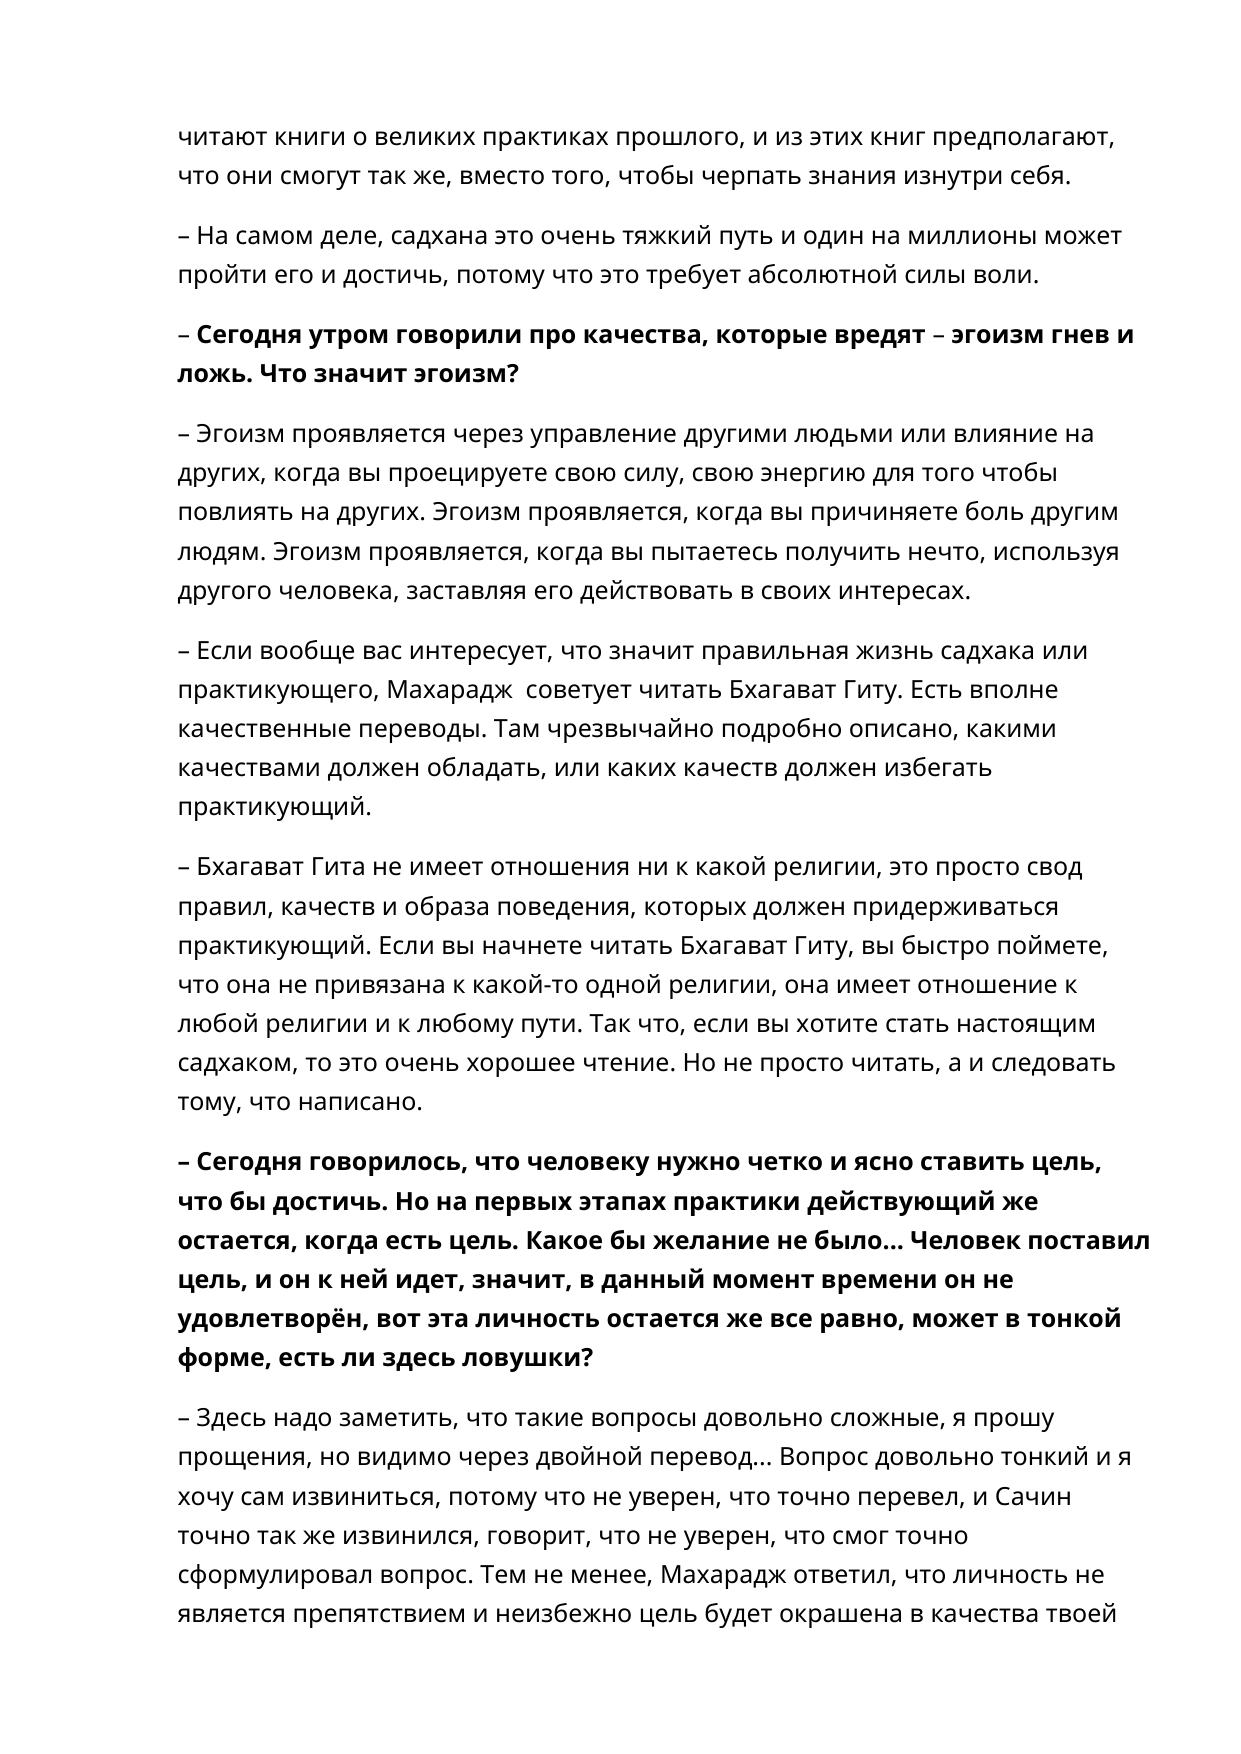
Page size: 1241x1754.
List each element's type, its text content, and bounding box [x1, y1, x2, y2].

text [177, 118, 1152, 191]
text – Бхагават Гита не имеет отношения ни к какой религии, это просто свод правил, качеств и образа поведения, которых должен придерживаться практикующий. Если вы начнете читать Бхагават Гиту, вы быстро поймете, что она не привязана к какой-то одной религии, она имеет отношение к любой религии и к любому пути. Так что, если вы хотите стать настоящим садхаком, то это очень хорошее чтение. Но не просто читать, а и следовать тому, что написано. [177, 849, 1152, 1118]
text – Эгоизм проявляется через управление другими людьми или влияние на других, когда вы проецируете свою силу, свою энергию для того чтобы повлиять на других. Эгоизм проявляется, когда вы причиняете боль другим людям. Эгоизм проявляется, когда вы пытаетесь получить нечто, используя другого человека, заставляя его действовать в своих интересах. [177, 416, 1152, 606]
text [177, 1400, 1152, 1630]
text – Сегодня утром говорили про качества, которые вредят – эгоизм гнев и ложь. Что значит эгоизм? [177, 316, 1152, 390]
text – На самом деле, садхана это очень тяжкий путь и один на миллионы может пройти его и достичь, потому что это требует абсолютной силы воли. [177, 217, 1152, 291]
text – Если вообще вас интересует, что значит правильная жизнь садхака или практикующего, Махарадж советует читать Бхагават Гиту. Есть вполне качественные переводы. Там чрезвычайно подробно описано, какими качествами должен обладать, или каких качеств должен избегать практикующий. [177, 632, 1152, 823]
text – Сегодня говорилось, что человеку нужно четко и ясно ставить цель, что бы достичь. Но на первых этапах практики действующий же остается, когда есть цель. Какое бы желание не было... Человек поставил цель, и он к ней идет, значит, в данный момент времени он не удовлетворён, вот эта личность остается же все равно, может в тонкой форме, есть ли здесь ловушки? [177, 1144, 1152, 1374]
